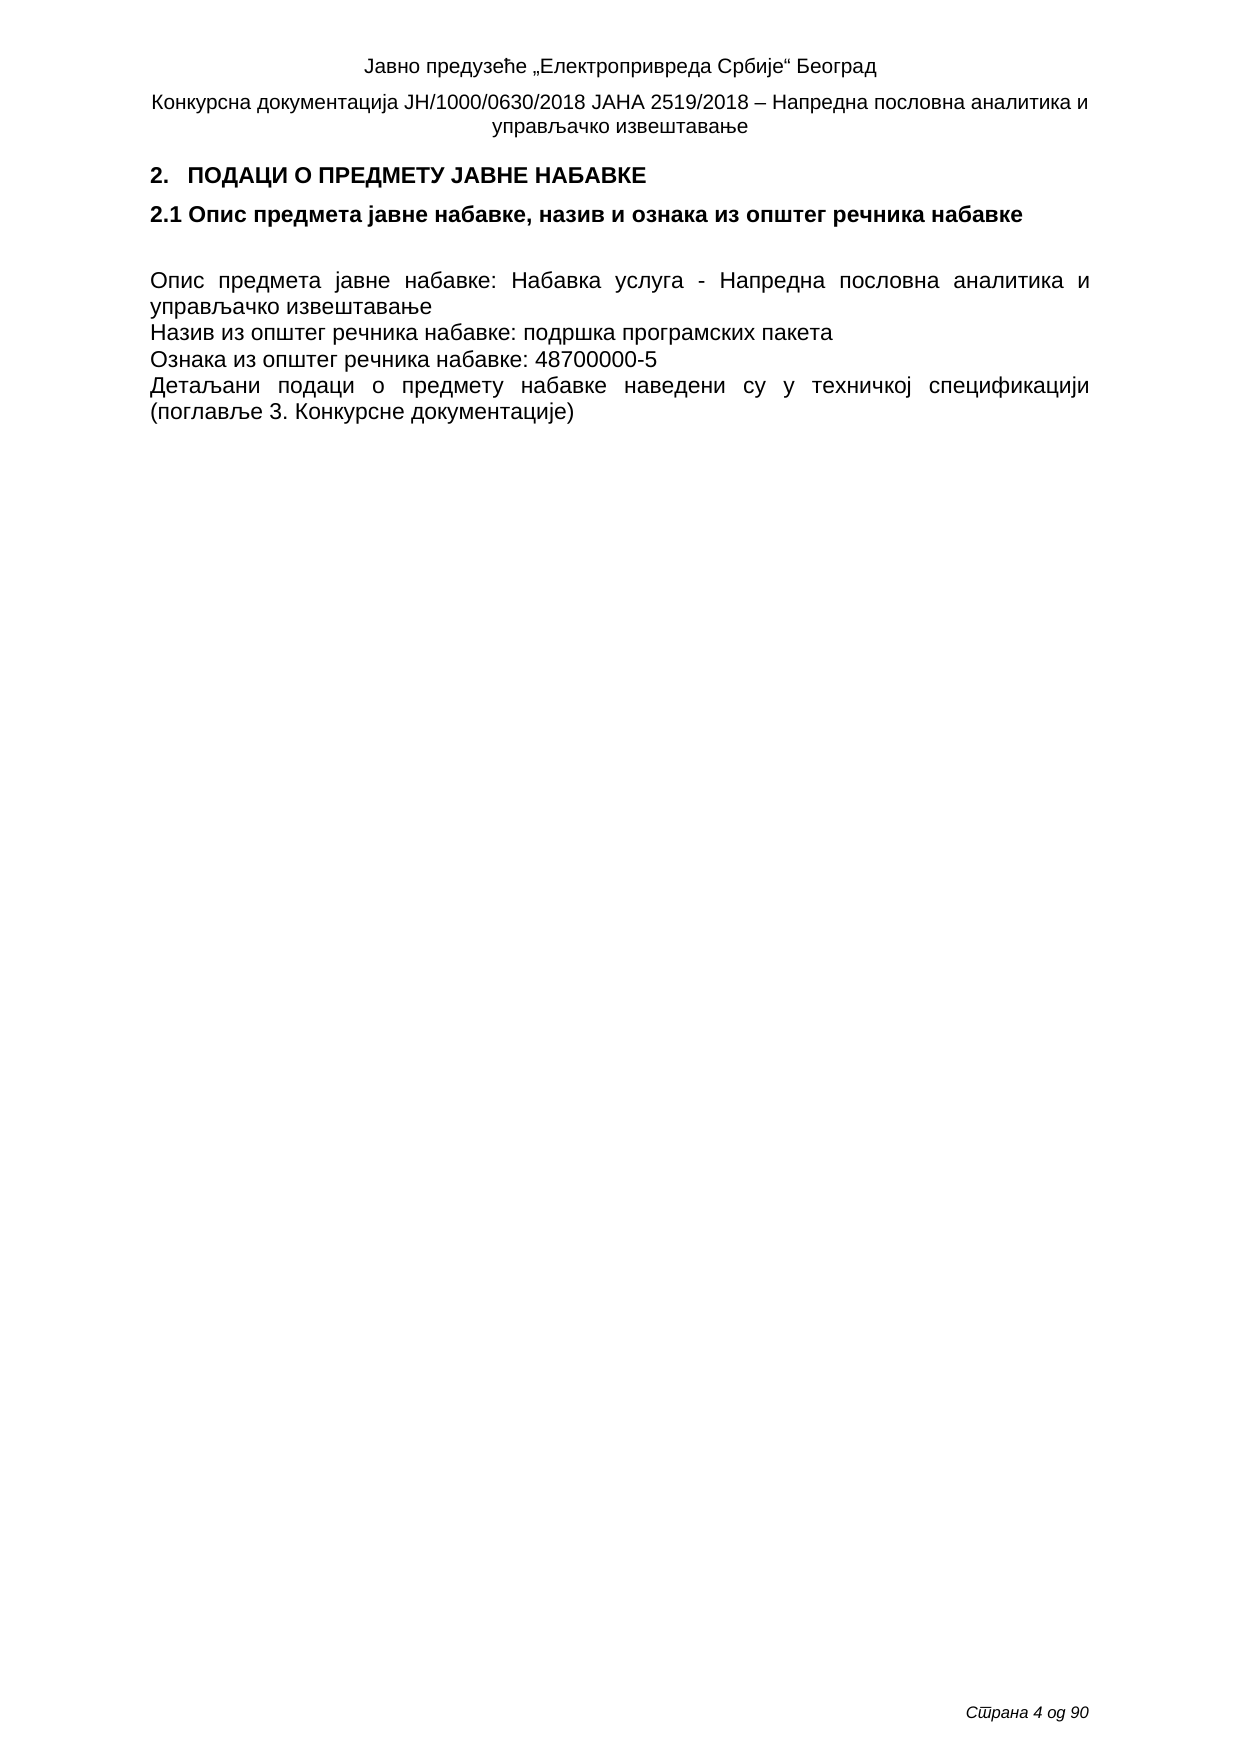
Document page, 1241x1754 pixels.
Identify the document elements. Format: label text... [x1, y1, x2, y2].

text Опис предмета јавне набавке: Набавка услуга - Напредна пословна аналитика и управљачко извештавање [150, 267, 1090, 319]
text Ознака из општег речника набавке: 48700000-5 [150, 346, 1090, 372]
text Назив из општег речника набавке: подршка програмских пакета [150, 319, 1090, 346]
subtitle ПОДАЦИ О ПРЕДМЕТУ ЈАВНЕ НАБАВКЕ [150, 162, 1090, 189]
subtitle 2.1 Опис предмета јавне набавке, назив и ознака из општег речника набавке [150, 201, 1090, 228]
text Детаљани подаци о предмету набавке наведени су у техничкој спецификацији (поглавље 3. Конкурсне документације) [150, 372, 1090, 425]
